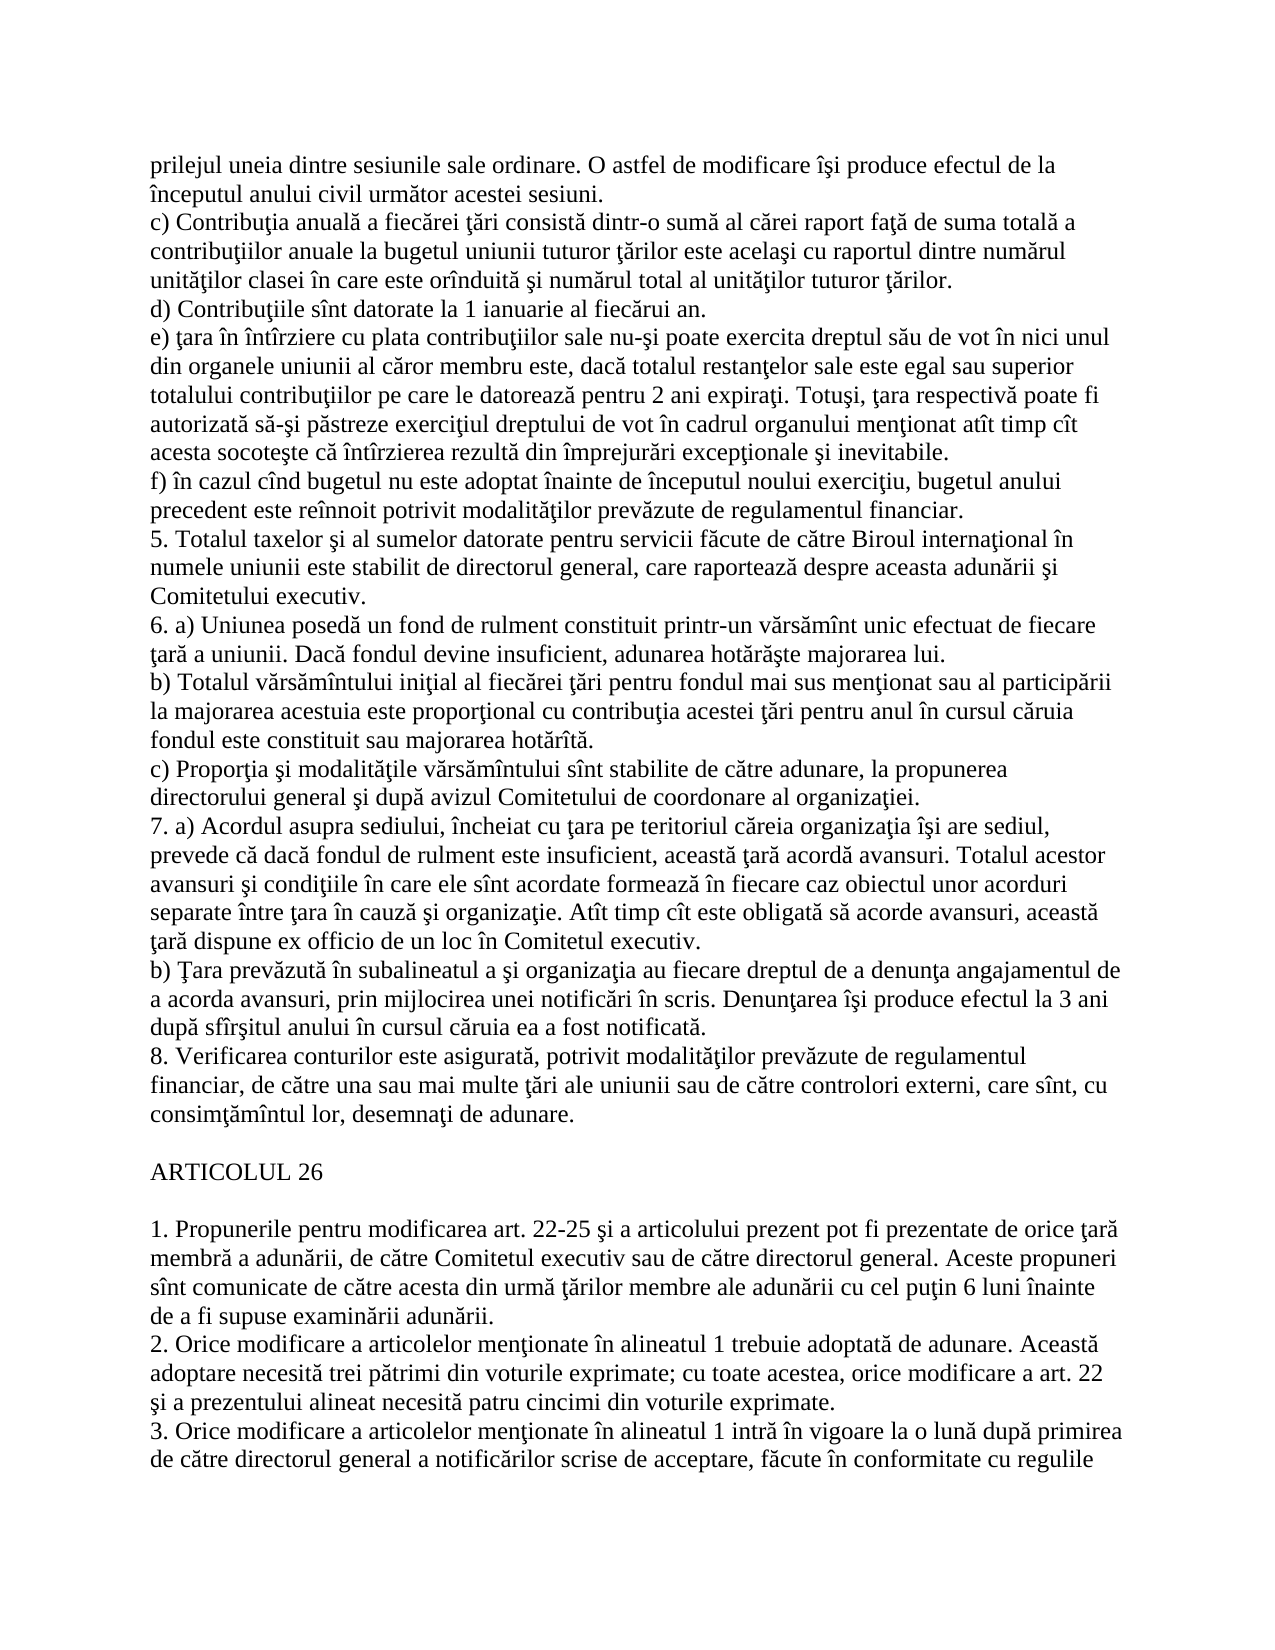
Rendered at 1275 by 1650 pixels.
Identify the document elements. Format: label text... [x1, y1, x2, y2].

text ARTICOLUL 26 [150, 1157, 1125, 1185]
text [150, 1214, 1125, 1473]
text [150, 150, 1125, 1127]
